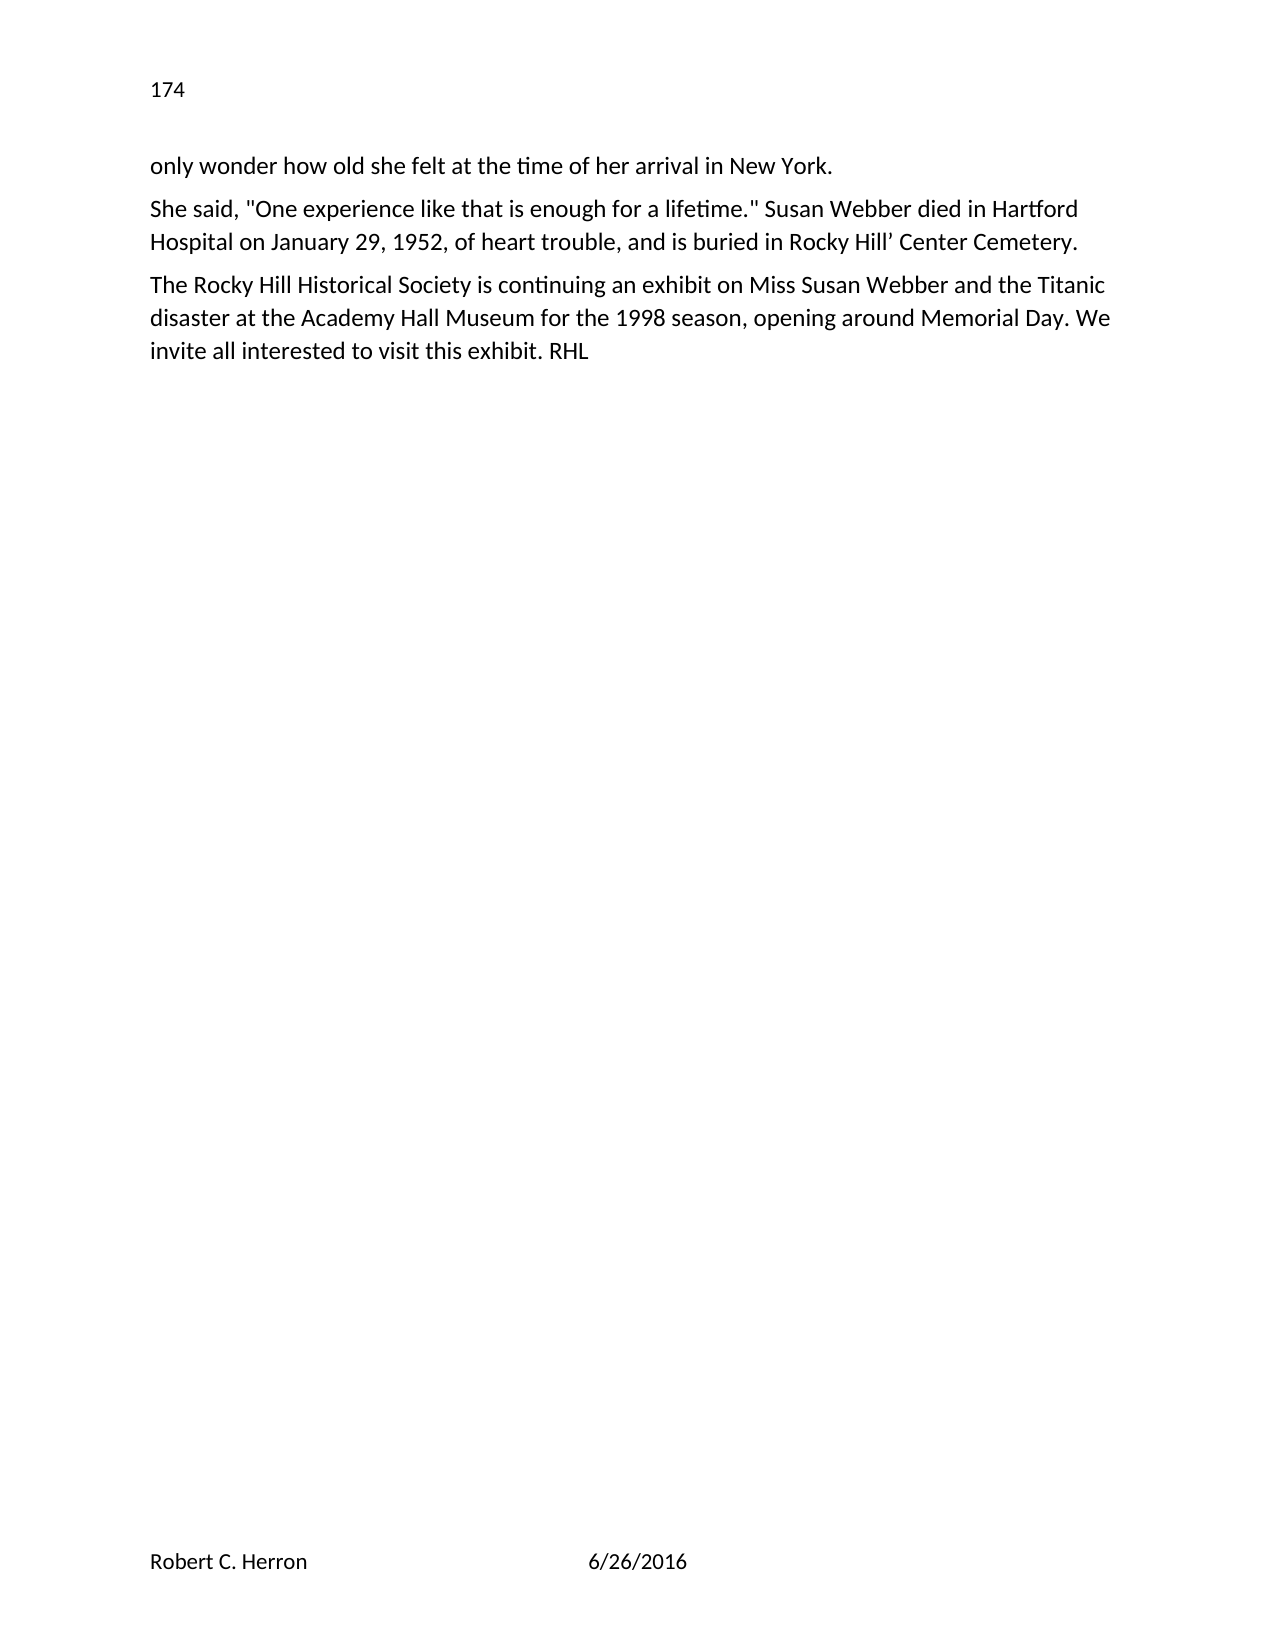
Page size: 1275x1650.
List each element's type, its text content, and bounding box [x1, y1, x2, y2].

text She said, "One experience like that is enough for a lifetime." Susan Webber died in Hartford Hospital on January 29, 1952, of heart trouble, and is buried in Rocky Hill’ Center Cemetery. [150, 193, 1125, 257]
text The Rocky Hill Historical Society is continuing an exhibit on Miss Susan Webber and the Titanic disaster at the Academy Hall Museum for the 1998 season, opening around Memorial Day. We invite all interested to visit this exhibit. RHL [150, 269, 1125, 366]
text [150, 150, 1125, 181]
